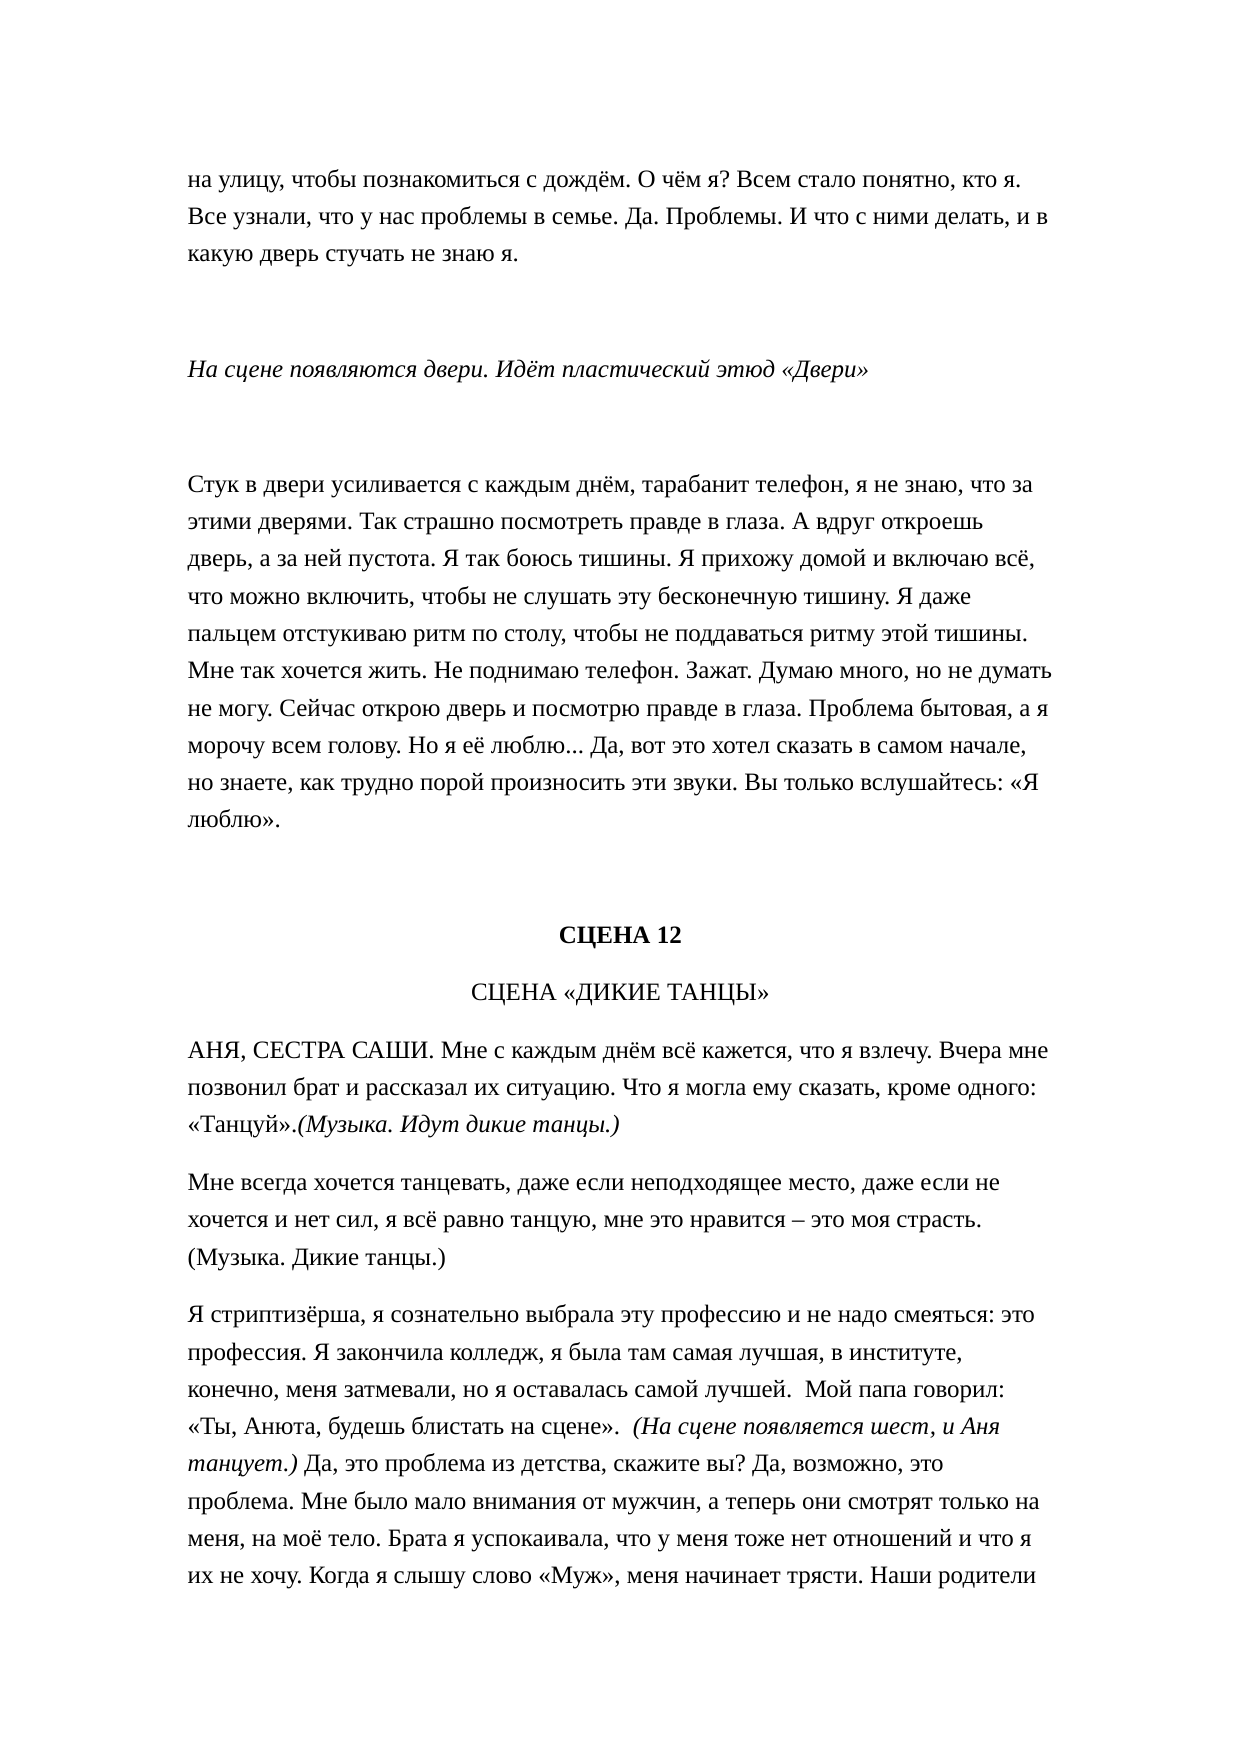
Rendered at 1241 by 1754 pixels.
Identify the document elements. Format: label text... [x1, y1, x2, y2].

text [187, 162, 1053, 269]
text СЦЕНА «ДИКИЕ ТАНЦЫ» [187, 975, 1053, 1008]
text На сцене появляются двери. Идёт пластический этюд «Двери» [187, 352, 1053, 384]
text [187, 1297, 1053, 1591]
text АНЯ, СЕСТРА САШИ. Мне с каждым днём всё кажется, что я взлечу. Вчера мне позвонил брат и рассказал их ситуацию. Что я могла ему сказать, кроме одного: «Танцуй».(Музыка. Идут дикие танцы.) [187, 1033, 1053, 1140]
text Стук в двери усиливается с каждым днём, тарабанит телефон, я не знаю, что за этими дверями. Так страшно посмотреть правде в глаза. А вдруг откроешь дверь, а за ней пустота. Я так боюсь тишины. Я прихожу домой и включаю всё, что можно включить, чтобы не слушать эту бесконечную тишину. Я даже пальцем отстукиваю ритм по столу, чтобы не поддаваться ритму этой тишины. Мне так хочется жить. Не поднимаю телефон. Зажат. Думаю много, но не думать не могу. Сейчас открою дверь и посмотрю правде в глаза. Проблема бытовая, а я морочу всем голову. Но я её люблю... Да, вот это хотел сказать в самом начале, но знаете, как трудно порой произносить эти звуки. Вы только вслушайтесь: «Я люблю». [187, 467, 1053, 835]
text Мне всегда хочется танцевать, даже если неподходящее место, даже если не хочется и нет сил, я всё равно танцую, мне это нравится – это моя страсть. (Музыка. Дикие танцы.) [187, 1165, 1053, 1272]
text СЦЕНА 12 [187, 918, 1053, 950]
